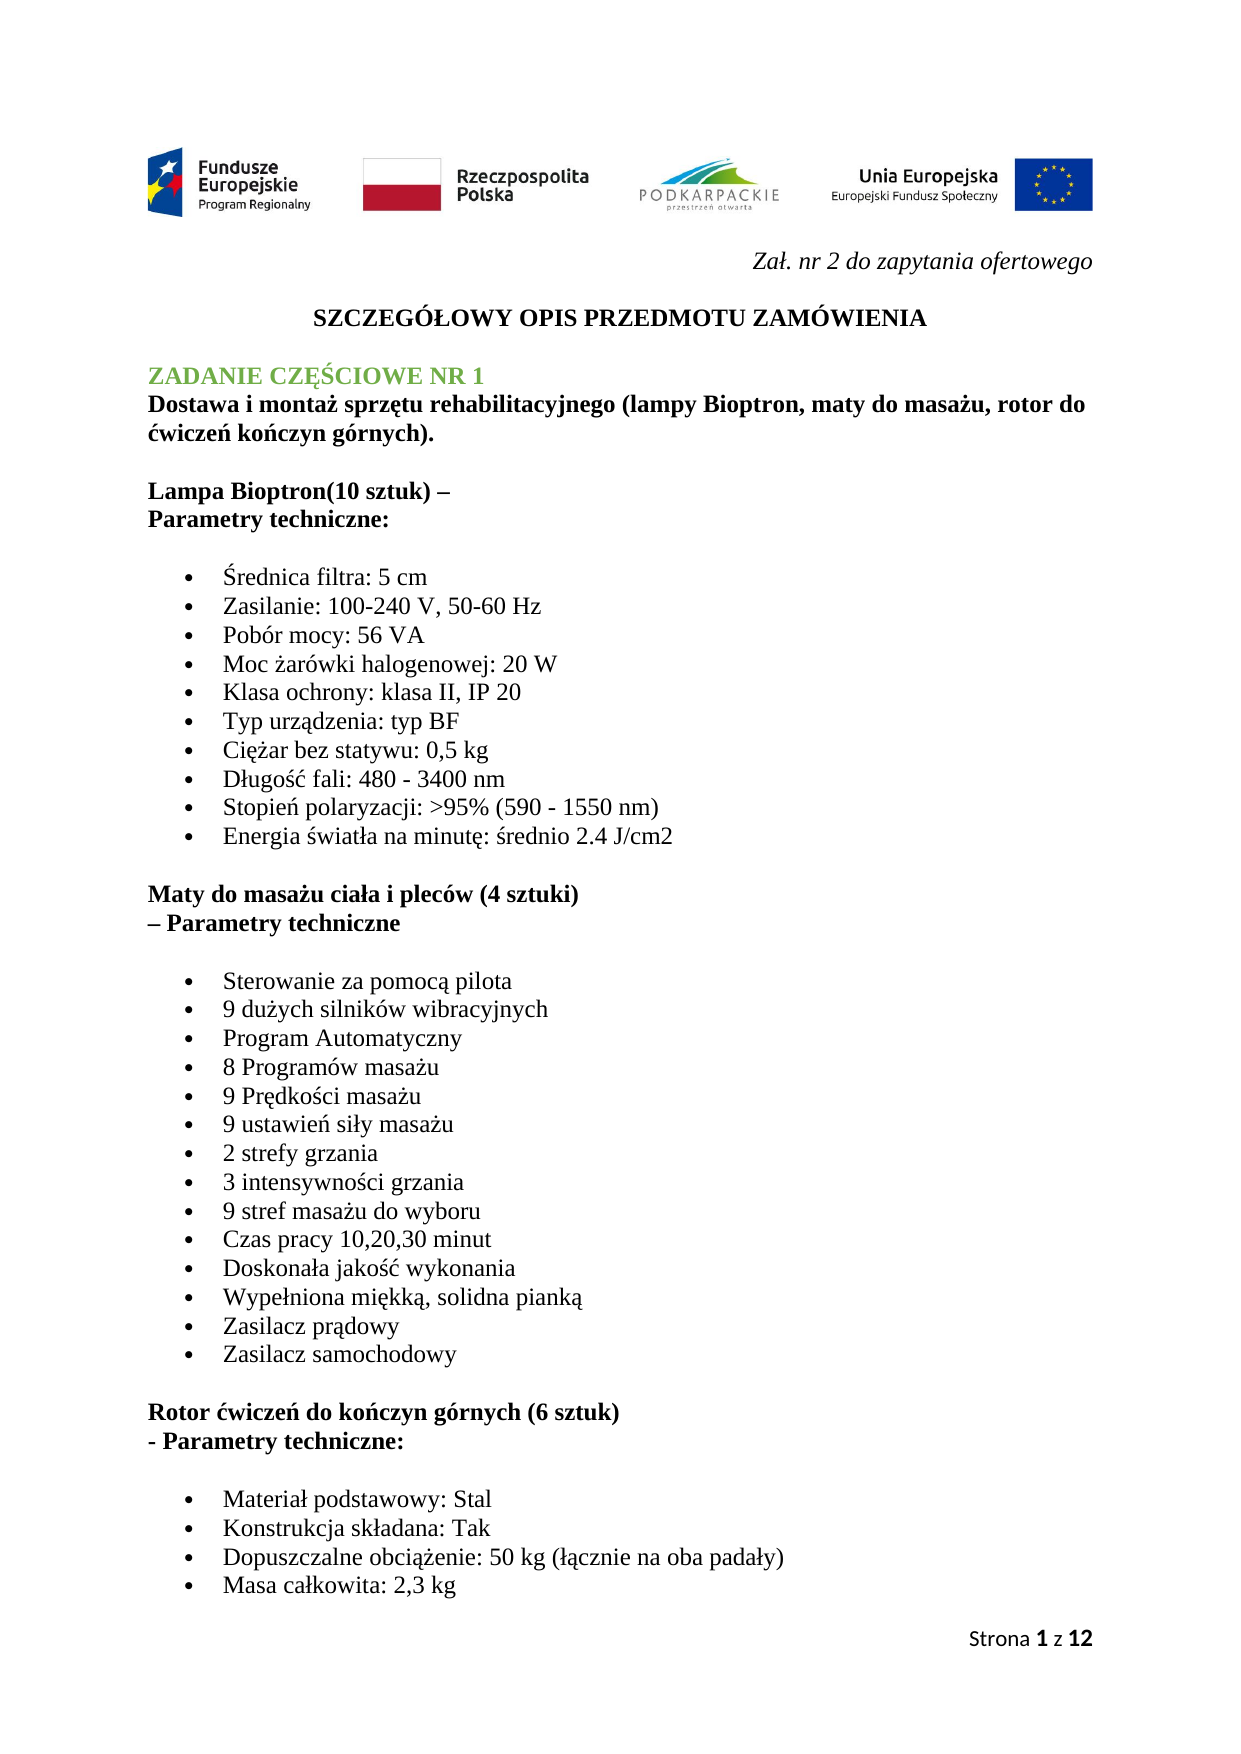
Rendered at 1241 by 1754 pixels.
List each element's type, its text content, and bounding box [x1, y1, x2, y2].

text Parametry techniczne: [148, 504, 1093, 533]
list 9 stref masażu do wyboru [185, 1196, 1093, 1224]
list 8 Programów masażu [185, 1052, 1093, 1081]
list 9 dużych silników wibracyjnych [185, 994, 1093, 1023]
list Pobór mocy: 56 VA [185, 620, 1093, 649]
list Program Automatyczny [185, 1023, 1093, 1052]
list Moc żarówki halogenowej: 20 W [185, 649, 1093, 677]
text SZCZEGÓŁOWY OPIS PRZEDMOTU ZAMÓWIENIA [148, 303, 1093, 332]
text Zał. nr 2 do zapytania ofertowego [148, 246, 1093, 274]
text Rotor ćwiczeń do kończyn górnych (6 sztuk) [148, 1397, 1093, 1426]
list Wypełniona miękką, solidna pianką [185, 1282, 1093, 1311]
list Materiał podstawowy: Stal [185, 1484, 1093, 1513]
list 3 intensywności grzania [185, 1167, 1093, 1196]
list Długość fali: 480 - 3400 nm [185, 764, 1093, 792]
list Zasilanie: 100-240 V, 50-60 Hz [185, 591, 1093, 620]
list Średnica filtra: 5 cm [185, 562, 1093, 591]
list Masa całkowita: 2,3 kg [185, 1570, 1093, 1599]
list 9 Prędkości masażu [185, 1081, 1093, 1109]
text Lampa Bioptron(10 sztuk) – [148, 476, 1093, 504]
list Konstrukcja składana: Tak [185, 1513, 1093, 1542]
list 9 ustawień siły masażu [185, 1109, 1093, 1138]
picture [147, 147, 1093, 217]
list Ciężar bez statywu: 0,5 kg [185, 735, 1093, 764]
list Energia światła na minutę: średnio 2.4 J/cm2 [185, 821, 1093, 850]
text Dostawa i montaż sprzętu rehabilitacyjnego (lampy Bioptron, maty do masażu, rotor do ćwiczeń kończyn górnych). [148, 389, 1093, 447]
list Czas pracy 10,20,30 minut [185, 1224, 1093, 1253]
list Dopuszczalne obciążenie: 50 kg (łącznie na oba padały) [185, 1542, 1093, 1570]
list Klasa ochrony: klasa II, IP 20 [185, 677, 1093, 706]
list Zasilacz samochodowy [185, 1339, 1093, 1368]
list Zasilacz prądowy [185, 1311, 1093, 1339]
list 2 strefy grzania [185, 1138, 1093, 1167]
text ZADANIE CZĘŚCIOWE NR 1 [148, 361, 1093, 389]
text - Parametry techniczne: [148, 1426, 1093, 1455]
text – Parametry techniczne [148, 908, 1093, 937]
text Maty do masażu ciała i pleców (4 sztuki) [148, 879, 1093, 908]
list Stopień polaryzacji: >95% (590 - 1550 nm) [185, 792, 1093, 821]
list Sterowanie za pomocą pilota [185, 966, 1093, 994]
list Doskonała jakość wykonania [185, 1253, 1093, 1282]
list Typ urządzenia: typ BF [185, 706, 1093, 735]
